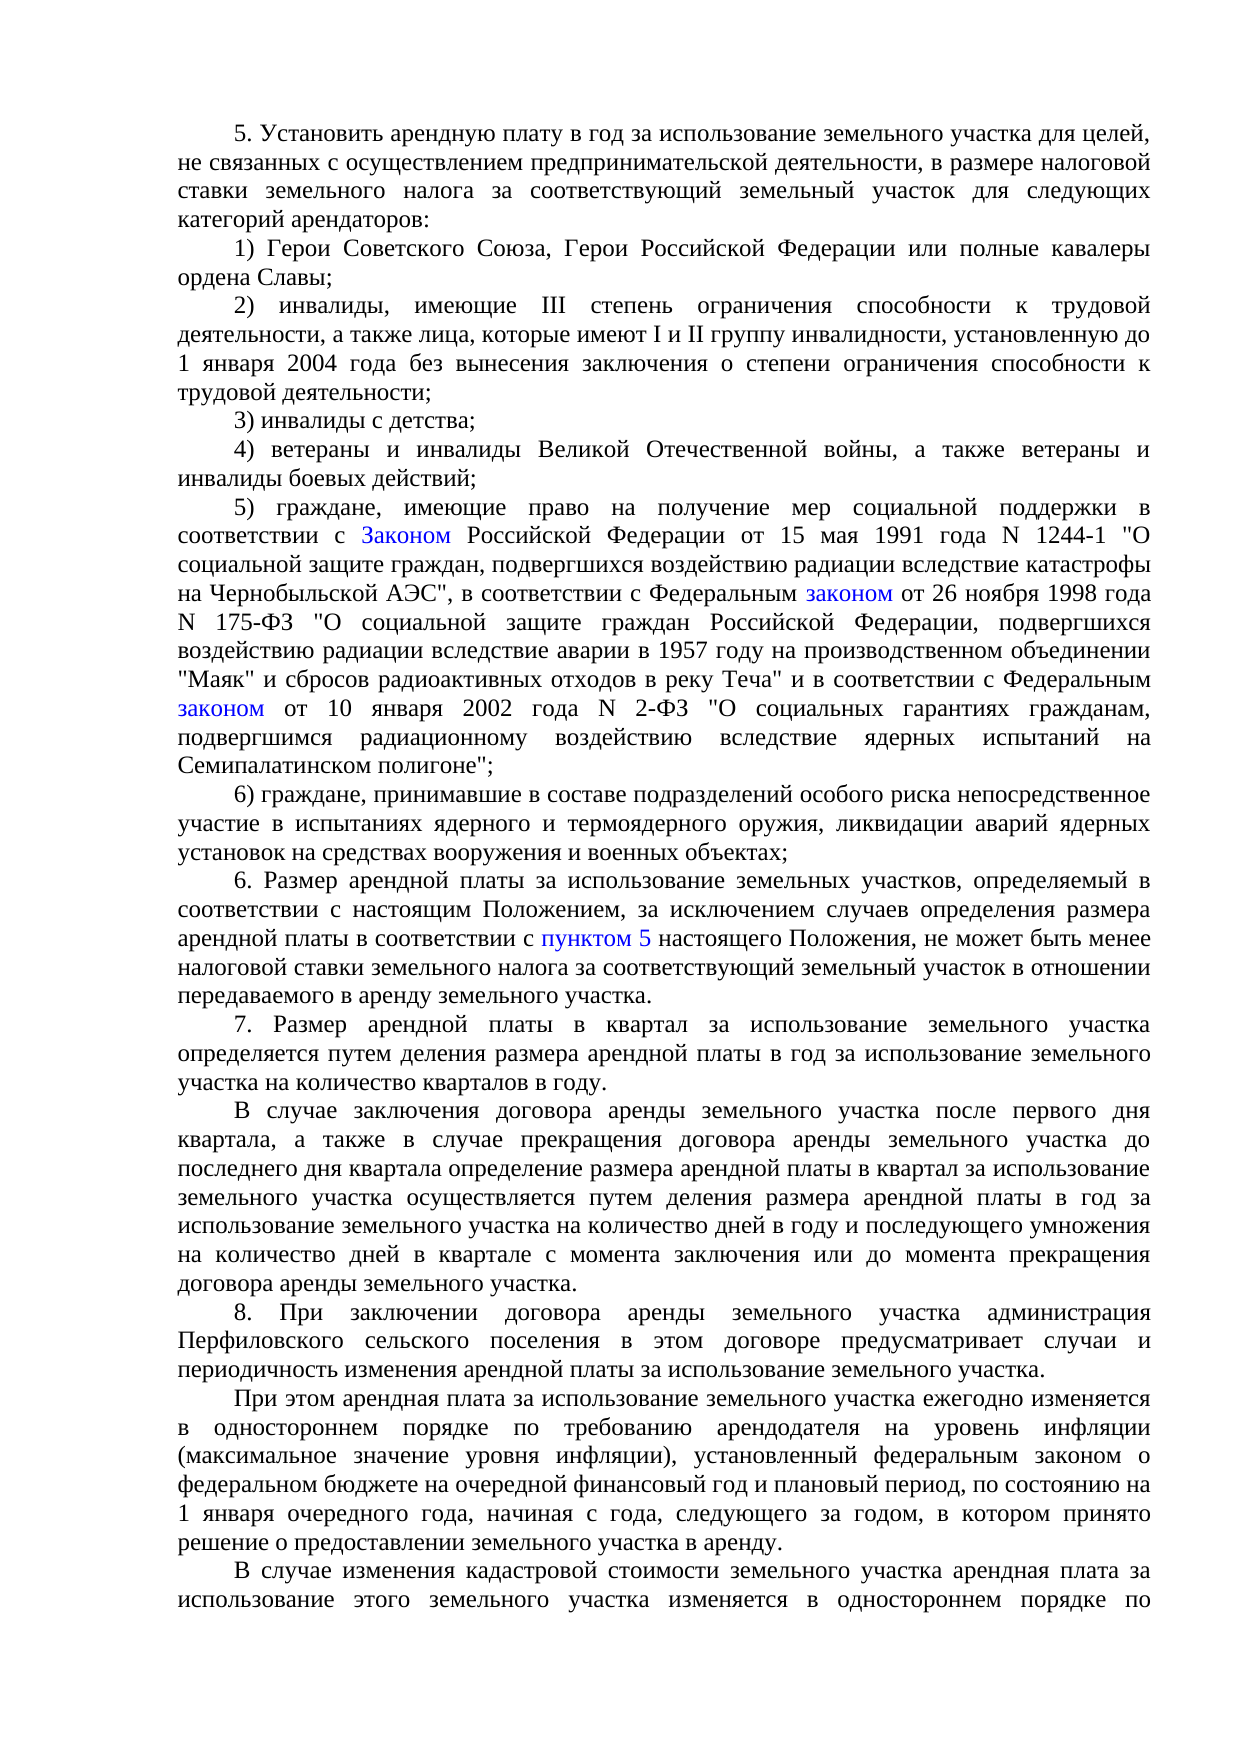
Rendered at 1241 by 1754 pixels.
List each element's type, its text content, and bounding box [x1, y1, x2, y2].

text В случае заключения договора аренды земельного участка после первого дня квартала, а также в случае прекращения договора аренды земельного участка до последнего дня квартала определение размера арендной платы в квартал за использование земельного участка осуществляется путем деления размера арендной платы в год за использование земельного участка на количество дней в году и последующего умножения на количество дней в квартале с момента заключения или до момента прекращения договора аренды земельного участка. [177, 1096, 1152, 1297]
text 5) граждане, имеющие право на получение мер социальной поддержки в соответствии с Законом Российской Федерации от 15 мая 1991 года N 1244-1 "О социальной защите граждан, подвергшихся воздействию радиации вследствие катастрофы на Чернобыльской АЭС", в соответствии с Федеральным законом от 26 ноября 1998 года N 175-ФЗ "О социальной защите граждан Российской Федерации, подвергшихся воздействию радиации вследствие аварии в 1957 году на производственном объединении "Маяк" и сбросов радиоактивных отходов в реку Теча" и в соответствии с Федеральным законом от 10 января 2002 года N 2-ФЗ "О социальных гарантиях гражданам, подвергшимся радиационному воздействию вследствие ядерных испытаний на Семипалатинском полигоне"; [177, 492, 1152, 779]
text 6. Размер арендной платы за использование земельных участков, определяемый в соответствии с настоящим Положением, за исключением случаев определения размера арендной платы в соответствии с пунктом 5 настоящего Положения, не может быть менее налоговой ставки земельного налога за соответствующий земельный участок в отношении передаваемого в аренду земельного участка. [177, 866, 1152, 1009]
text 2) инвалиды, имеющие III степень ограничения способности к трудовой деятельности, а также лица, которые имеют I и II группу инвалидности, установленную до 1 января 2004 года без вынесения заключения о степени ограничения способности к трудовой деятельности; [177, 291, 1152, 406]
text 4) ветераны и инвалиды Великой Отечественной войны, а также ветераны и инвалиды боевых действий; [177, 434, 1152, 492]
text 7. Размер арендной платы в квартал за использование земельного участка определяется путем деления размера арендной платы в год за использование земельного участка на количество кварталов в году. [177, 1009, 1152, 1096]
text 3) инвалиды с детства; [177, 406, 1152, 434]
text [177, 1556, 1152, 1613]
text 6) граждане, принимавшие в составе подразделений особого риска непосредственное участие в испытаниях ядерного и термоядерного оружия, ликвидации аварий ядерных установок на средствах вооружения и военных объектах; [177, 779, 1152, 866]
text 5. Установить арендную плату в год за использование земельного участка для целей, не связанных с осуществлением предпринимательской деятельности, в размере налоговой ставки земельного налога за соответствующий земельный участок для следующих категорий арендаторов: [177, 118, 1152, 233]
text 8. При заключении договора аренды земельного участка администрация Перфиловского сельского поселения в этом договоре предусматривает случаи и периодичность изменения арендной платы за использование земельного участка. [177, 1297, 1152, 1383]
text 1) Герои Советского Союза, Герои Российской Федерации или полные кавалеры ордена Славы; [177, 233, 1152, 291]
text При этом арендная плата за использование земельного участка ежегодно изменяется в одностороннем порядке по требованию арендодателя на уровень инфляции (максимальное значение уровня инфляции), установленный федеральным законом о федеральном бюджете на очередной финансовый год и плановый период, по состоянию на 1 января очередного года, начиная с года, следующего за годом, в котором принято решение о предоставлении земельного участка в аренду. [177, 1383, 1152, 1556]
